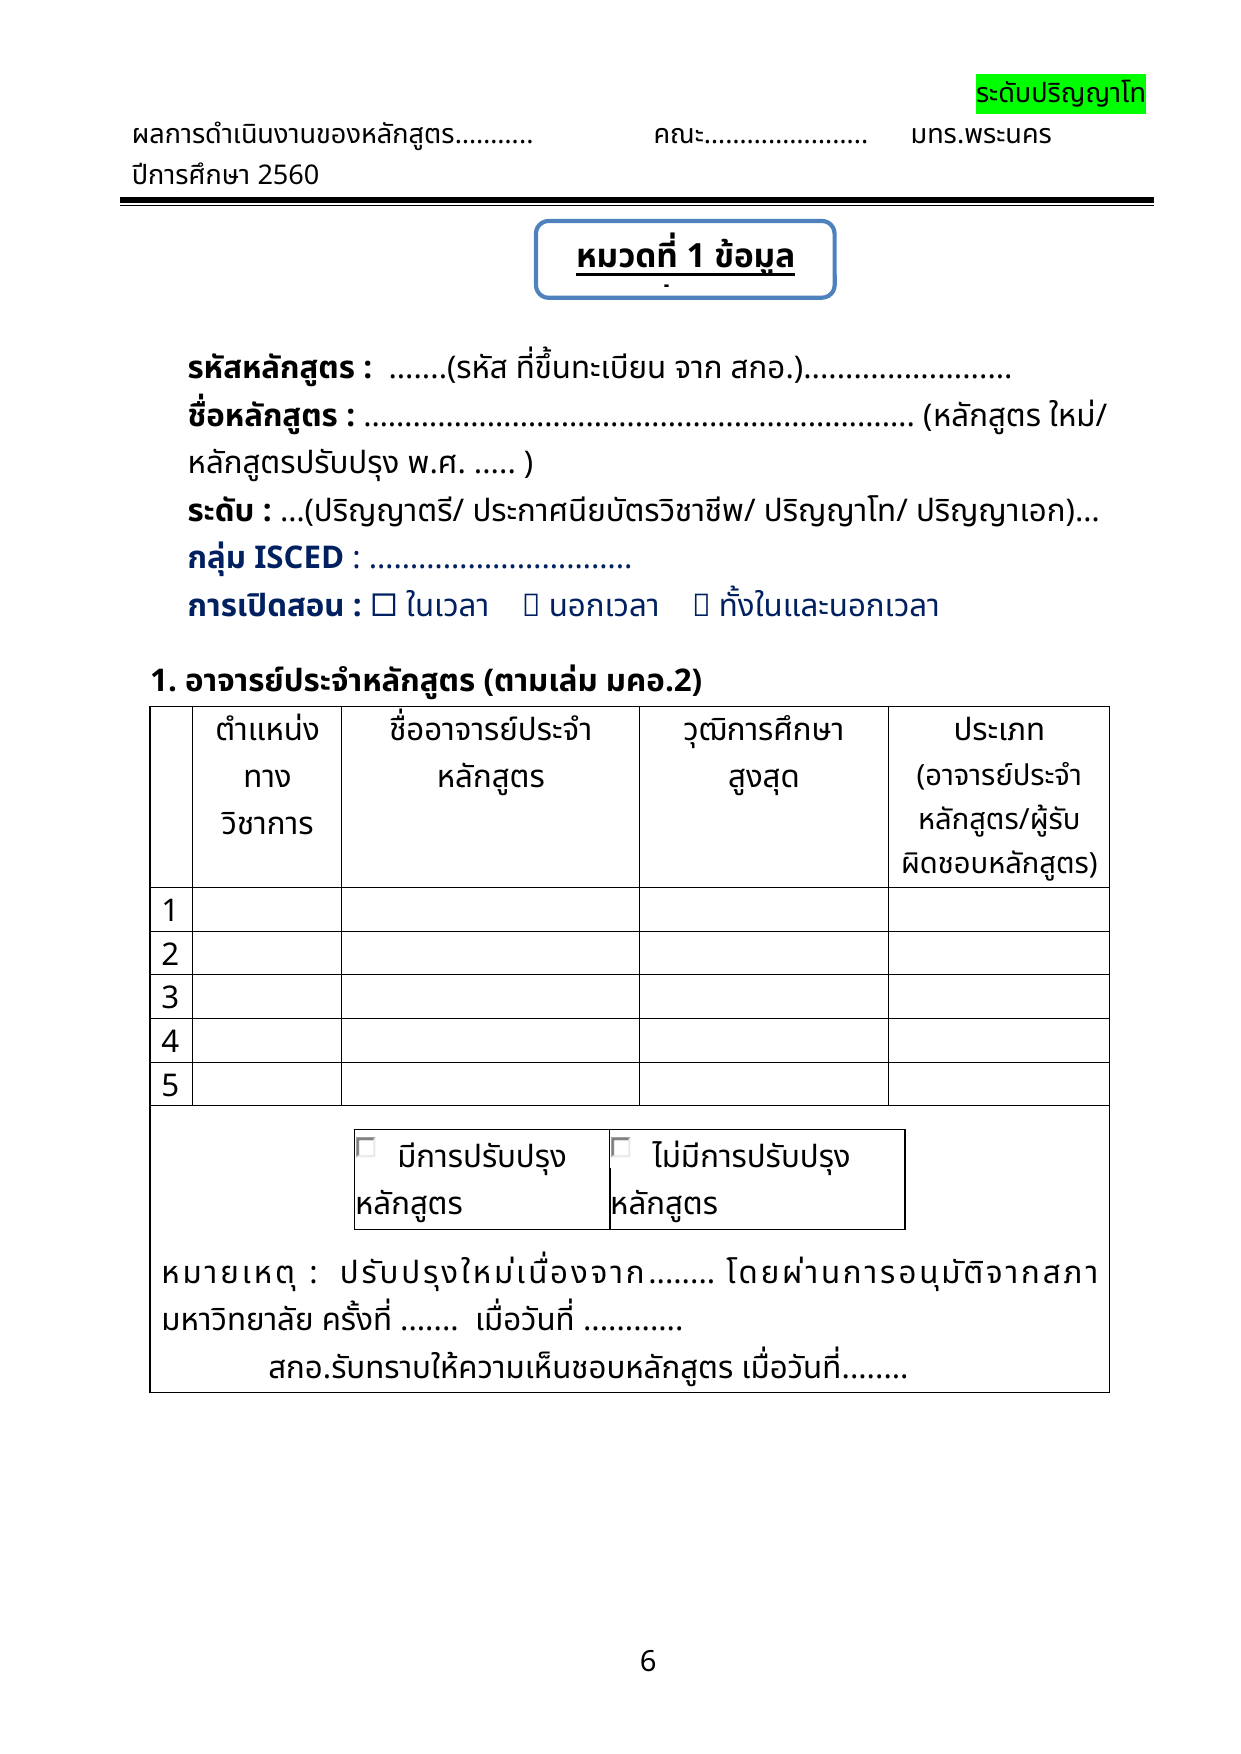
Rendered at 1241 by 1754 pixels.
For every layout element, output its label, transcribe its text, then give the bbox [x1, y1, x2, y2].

table_cell หมายเหตุ : ปรับปรุงใหม่เนื่องจาก........ โดยผ่านการอนุมัติจากสภามหาวิทยาลัย ครั้งที่ ....... เมื่อวันที่ ............ สกอ.รับทราบให้ความเห็นชอบหลักสูตร เมื่อวันที่........ [151, 1106, 1109, 1392]
table_cell [640, 888, 888, 931]
table_cell [889, 1019, 1109, 1062]
table_cell [193, 888, 341, 931]
table_header วุฒิการศึกษาสูงสุด [640, 707, 888, 887]
table_cell 2 [151, 932, 192, 974]
table_cell [889, 888, 1109, 931]
table_cell [342, 1063, 639, 1105]
table_cell [193, 932, 341, 974]
table_cell [889, 932, 1109, 974]
table_header [151, 707, 192, 887]
table_cell [640, 1063, 888, 1105]
table_cell 5 [151, 1063, 192, 1105]
table_cell [342, 975, 639, 1018]
table_cell 3 [151, 975, 192, 1018]
table_cell [640, 975, 888, 1018]
table_cell [193, 1063, 341, 1105]
text 1. อาจารย์ประจำหลักสูตร (ตามเล่ม มคอ.2) [150, 658, 1146, 706]
text ระดับ : …(ปริญญาตรี/ ประกาศนียบัตรวิชาชีพ/ ปริญญาโท/ ปริญญาเอก)… กลุ่ม ISCED : ………………………….. [187, 487, 1146, 582]
table_header ประเภท (อาจารย์ประจำหลักสูตร/ผู้รับผิดชอบหลักสูตร) [889, 707, 1109, 887]
table_cell 4 [151, 1019, 192, 1062]
text ชื่อหลักสูตร : …………………………………………………………. (หลักสูตร ใหม่/ หลักสูตรปรับปรุง พ.ศ. ..... ) [187, 392, 1146, 487]
table_cell [889, 975, 1109, 1018]
table_cell [193, 975, 341, 1018]
table_cell 1 [151, 888, 192, 931]
text รหัสหลักสูตร : .......(รหัส ที่ขึ้นทะเบียน จาก สกอ.)......................... [187, 345, 1146, 392]
table_cell [193, 1019, 341, 1062]
text การเปิดสอน : ในเวลา นอกเวลา ทั้งในและนอกเวลา [187, 582, 1146, 630]
table_cell [640, 1019, 888, 1062]
table_cell [342, 1019, 639, 1062]
table_cell [342, 932, 639, 974]
table_header ชื่ออาจารย์ประจำหลักสูตร [342, 707, 639, 887]
table_cell [640, 932, 888, 974]
table_header ตำแหน่งทางวิชาการ [193, 707, 341, 887]
table_cell [342, 888, 639, 931]
table_cell [889, 1063, 1109, 1105]
